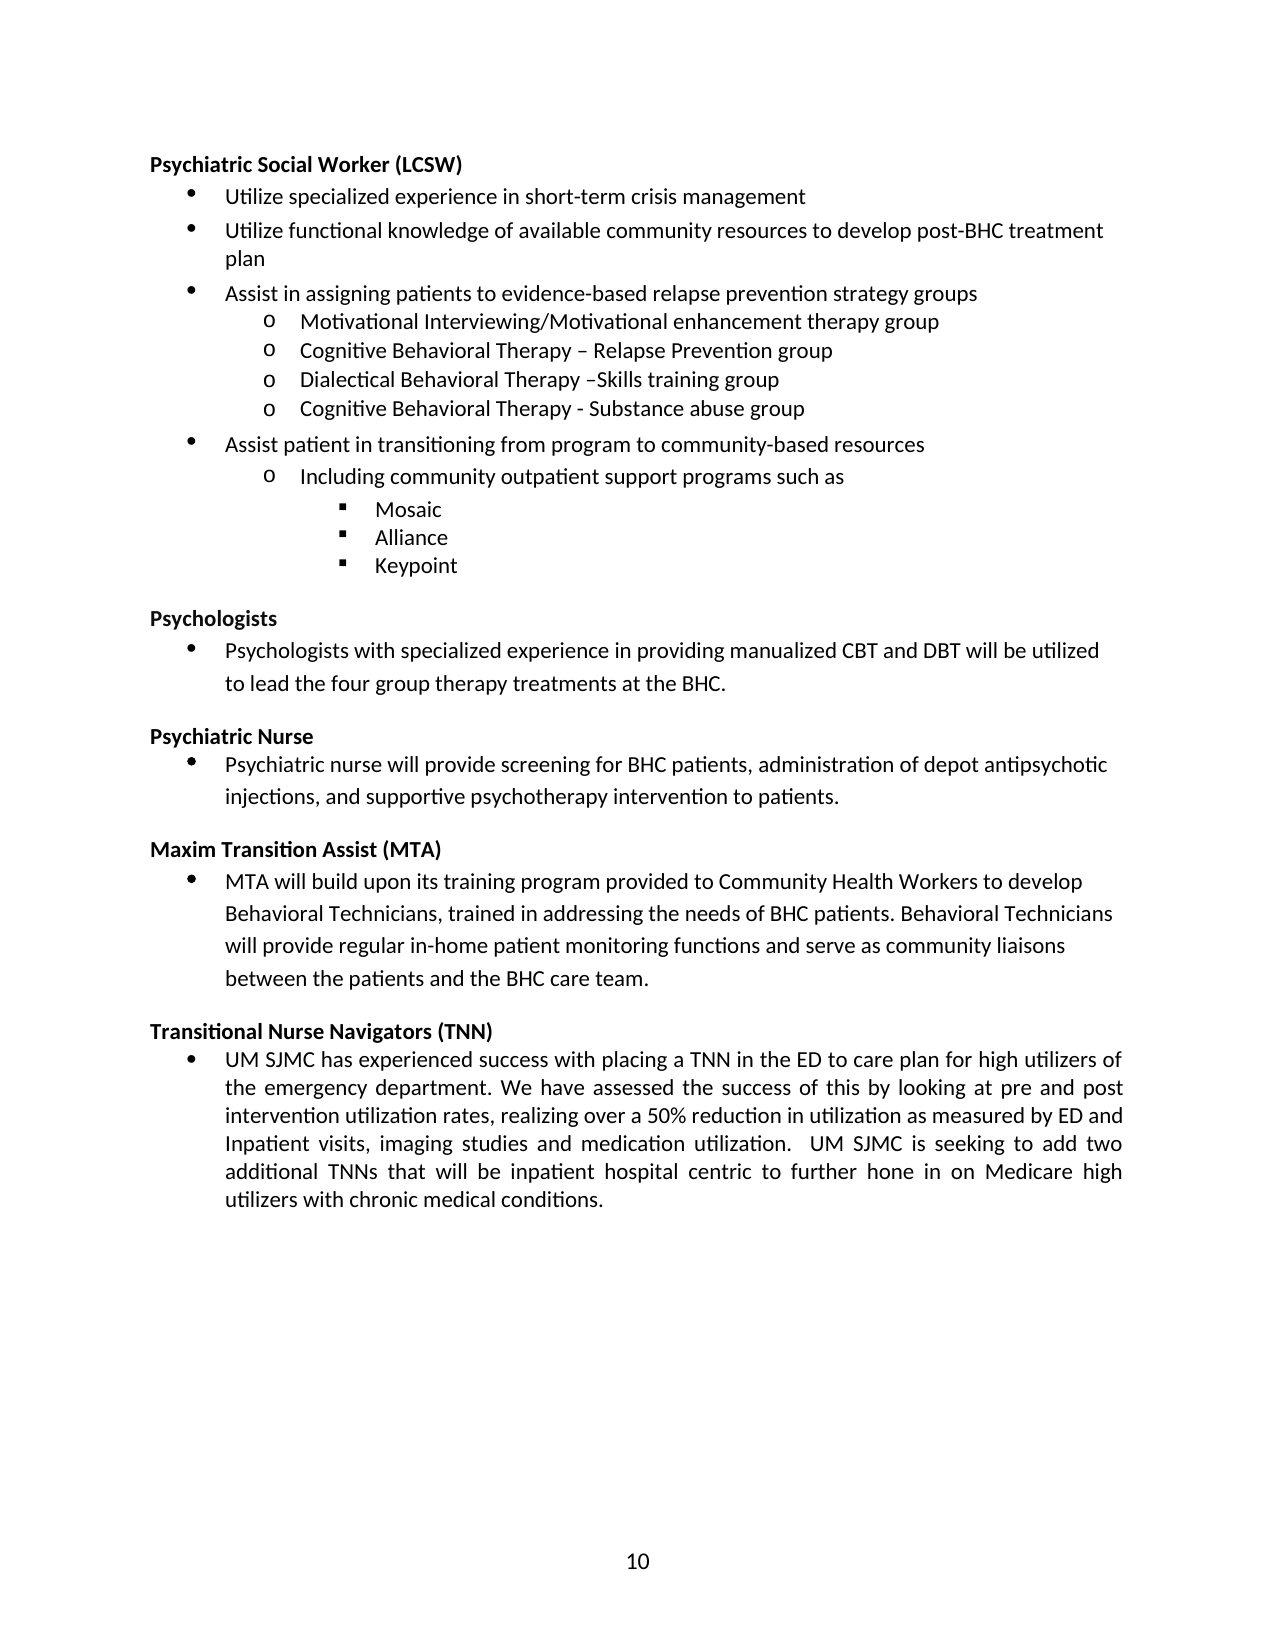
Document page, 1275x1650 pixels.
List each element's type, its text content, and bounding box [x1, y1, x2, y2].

list MTA will build upon its training program provided to Community Health Workers to develop Behavioral Technicians, trained in addressing the needs of BHC patients. Behavioral Technicians will provide regular in-home patient monitoring functions and serve as community liaisons between the patients and the BHC care team. [187, 867, 1125, 992]
list Motivational Interviewing/Motivational enhancement therapy group [262, 307, 1125, 336]
list Cognitive Behavioral Therapy - Substance abuse group [262, 394, 1125, 423]
text Maxim Transition Assist (MTA) [150, 835, 1125, 863]
list Assist patient in transitioning from program to community-based resources [187, 430, 1125, 458]
list Utilize functional knowledge of available community resources to develop post-BHC treatment plan [187, 216, 1125, 272]
list Keypoint [337, 551, 1125, 579]
text Transitional Nurse Navigators (TNN) [150, 1017, 1125, 1045]
list Psychiatric nurse will provide screening for BHC patients, administration of depot antipsychotic injections, and supportive psychotherapy intervention to patients. [187, 750, 1125, 810]
list Psychologists with specialized experience in providing manualized CBT and DBT will be utilized to lead the four group therapy treatments at the BHC. [187, 637, 1125, 697]
text Psychiatric Nurse [150, 722, 1125, 750]
list Cognitive Behavioral Therapy – Relapse Prevention group [262, 336, 1125, 365]
list Including community outpatient support programs such as [262, 462, 1125, 491]
list Assist in assigning patients to evidence-based relapse prevention strategy groups [187, 279, 1125, 307]
list UM SJMC has experienced success with placing a TNN in the ED to care plan for high utilizers of the emergency department. We have assessed the success of this by looking at pre and post intervention utilization rates, realizing over a 50% reduction in utilization as measured by ED and Inpatient visits, imaging studies and medication utilization. UM SJMC is seeking to add two additional TNNs that will be inpatient hospital centric to further hone in on Medicare high utilizers with chronic medical conditions. [187, 1045, 1125, 1213]
text Psychologists [150, 604, 1125, 632]
text Psychiatric Social Worker (LCSW) [150, 150, 1125, 178]
list Alliance [337, 523, 1125, 551]
list Mosaic [337, 495, 1125, 523]
list Dialectical Behavioral Therapy –Skills training group [262, 365, 1125, 394]
list Utilize specialized experience in short-term crisis management [187, 182, 1125, 210]
